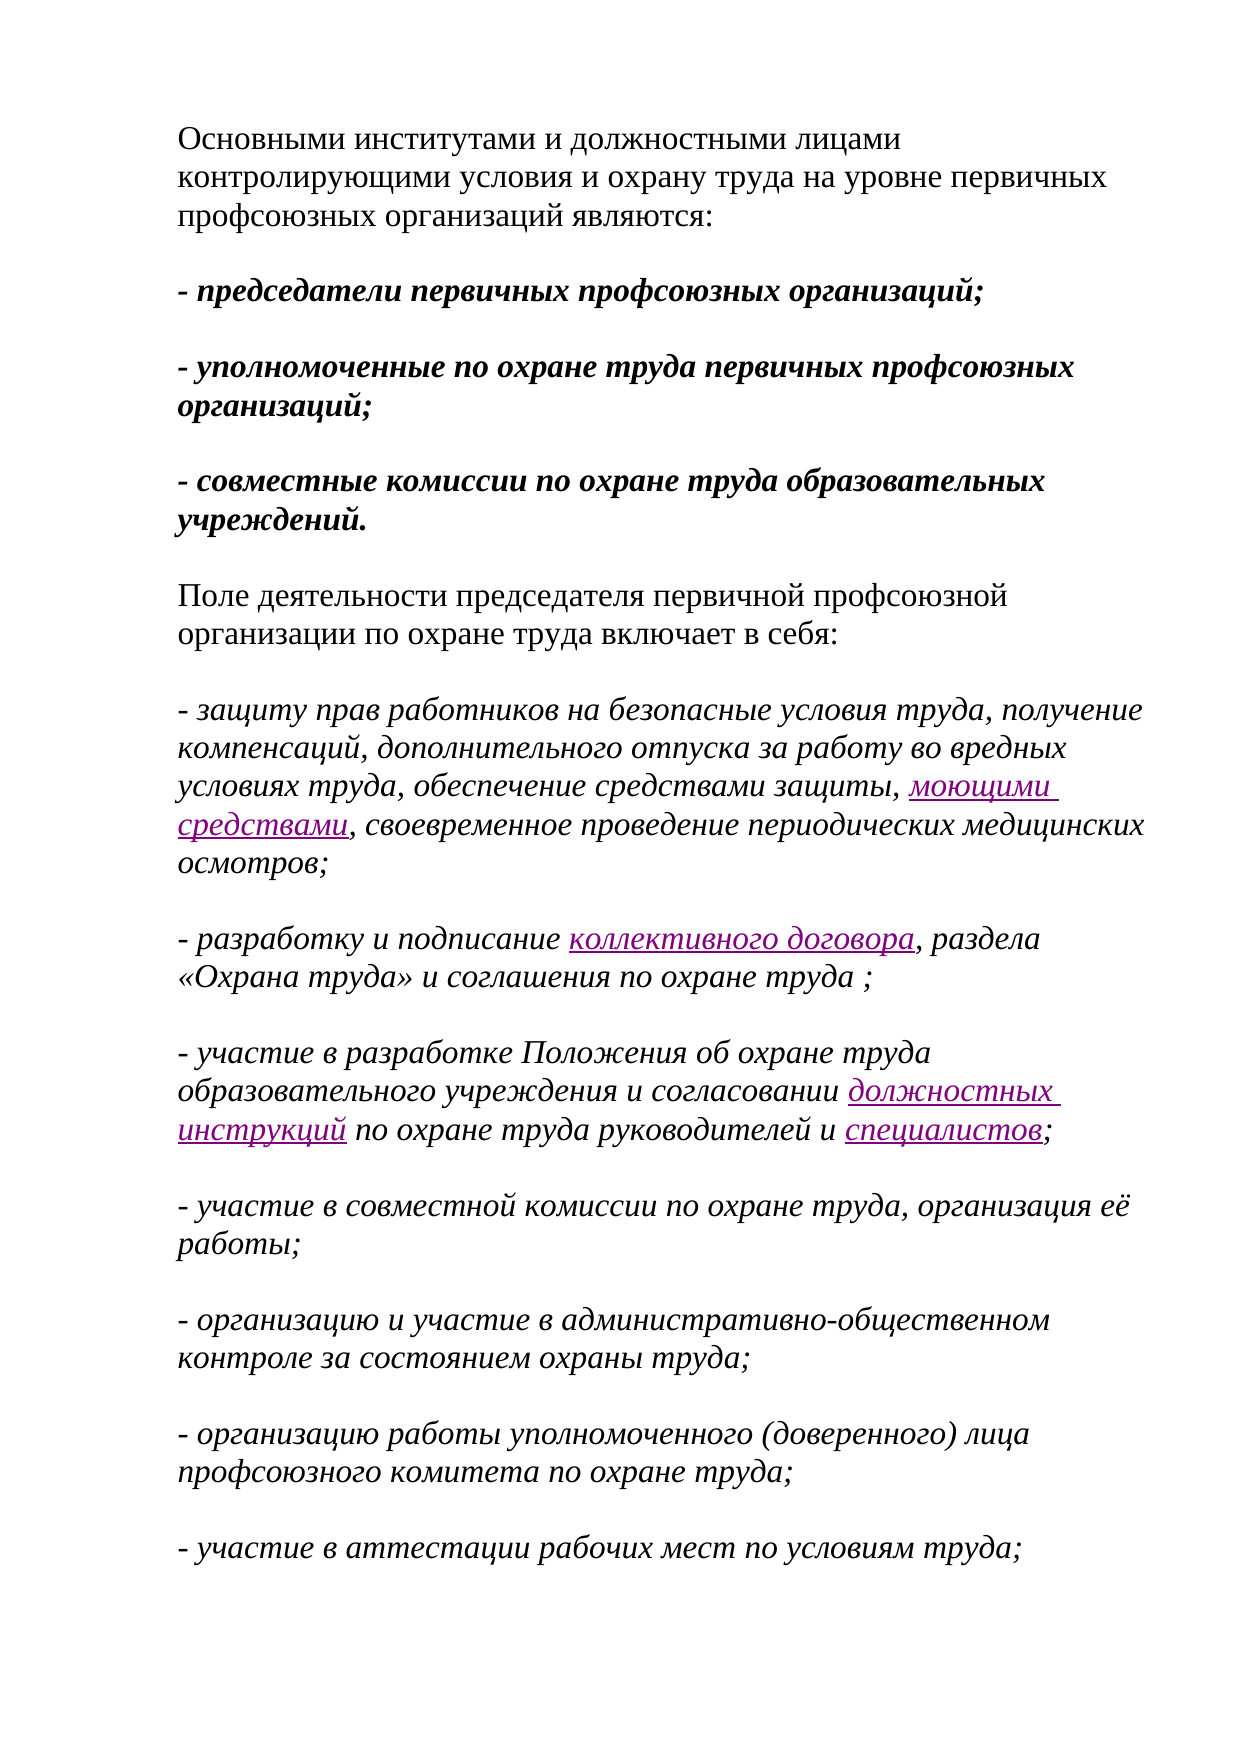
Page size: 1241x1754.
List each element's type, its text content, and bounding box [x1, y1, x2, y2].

text - участие в разработке Положения об охране труда образовательного учреждения и согласовании должностных инструкций по охране труда руководителей и специалистов; [177, 1032, 1152, 1147]
text - организацию и участие в административно-общественном контроле за состоянием охраны труда; [177, 1299, 1152, 1376]
text - защиту прав работников на безопасные условия труда, получение компенсаций, дополнительного отпуска за работу во вредных условиях труда, обеспечение средствами защиты, моющими средствами, своевременное проведение периодических медицинских осмотров; [177, 689, 1152, 881]
text Поле деятельности председателя первичной профсоюзной организации по охране труда включает в себя: [177, 575, 1152, 651]
text - уполномоченные по охране труда первичных профсоюзных организаций; [177, 346, 1152, 423]
text - разработку и подписание коллективного договора, раздела «Охрана труда» и соглашения по охране труда ; [177, 918, 1152, 995]
text - участие в аттестации рабочих мест по условиям труда; [177, 1527, 1152, 1566]
text - председатели первичных профсоюзных организаций; [177, 271, 1152, 309]
text Основными институтами и должностными лицами контролирующими условия и охрану труда на уровне первичных профсоюзных организаций являются: [177, 118, 1152, 233]
text - организацию работы уполномоченного (доверенного) лица профсоюзного комитета по охране труда; [177, 1413, 1152, 1490]
text - совместные комиссии по охране труда образовательных учреждений. [177, 461, 1152, 537]
text - участие в совместной комиссии по охране труда, организация её работы; [177, 1185, 1152, 1261]
